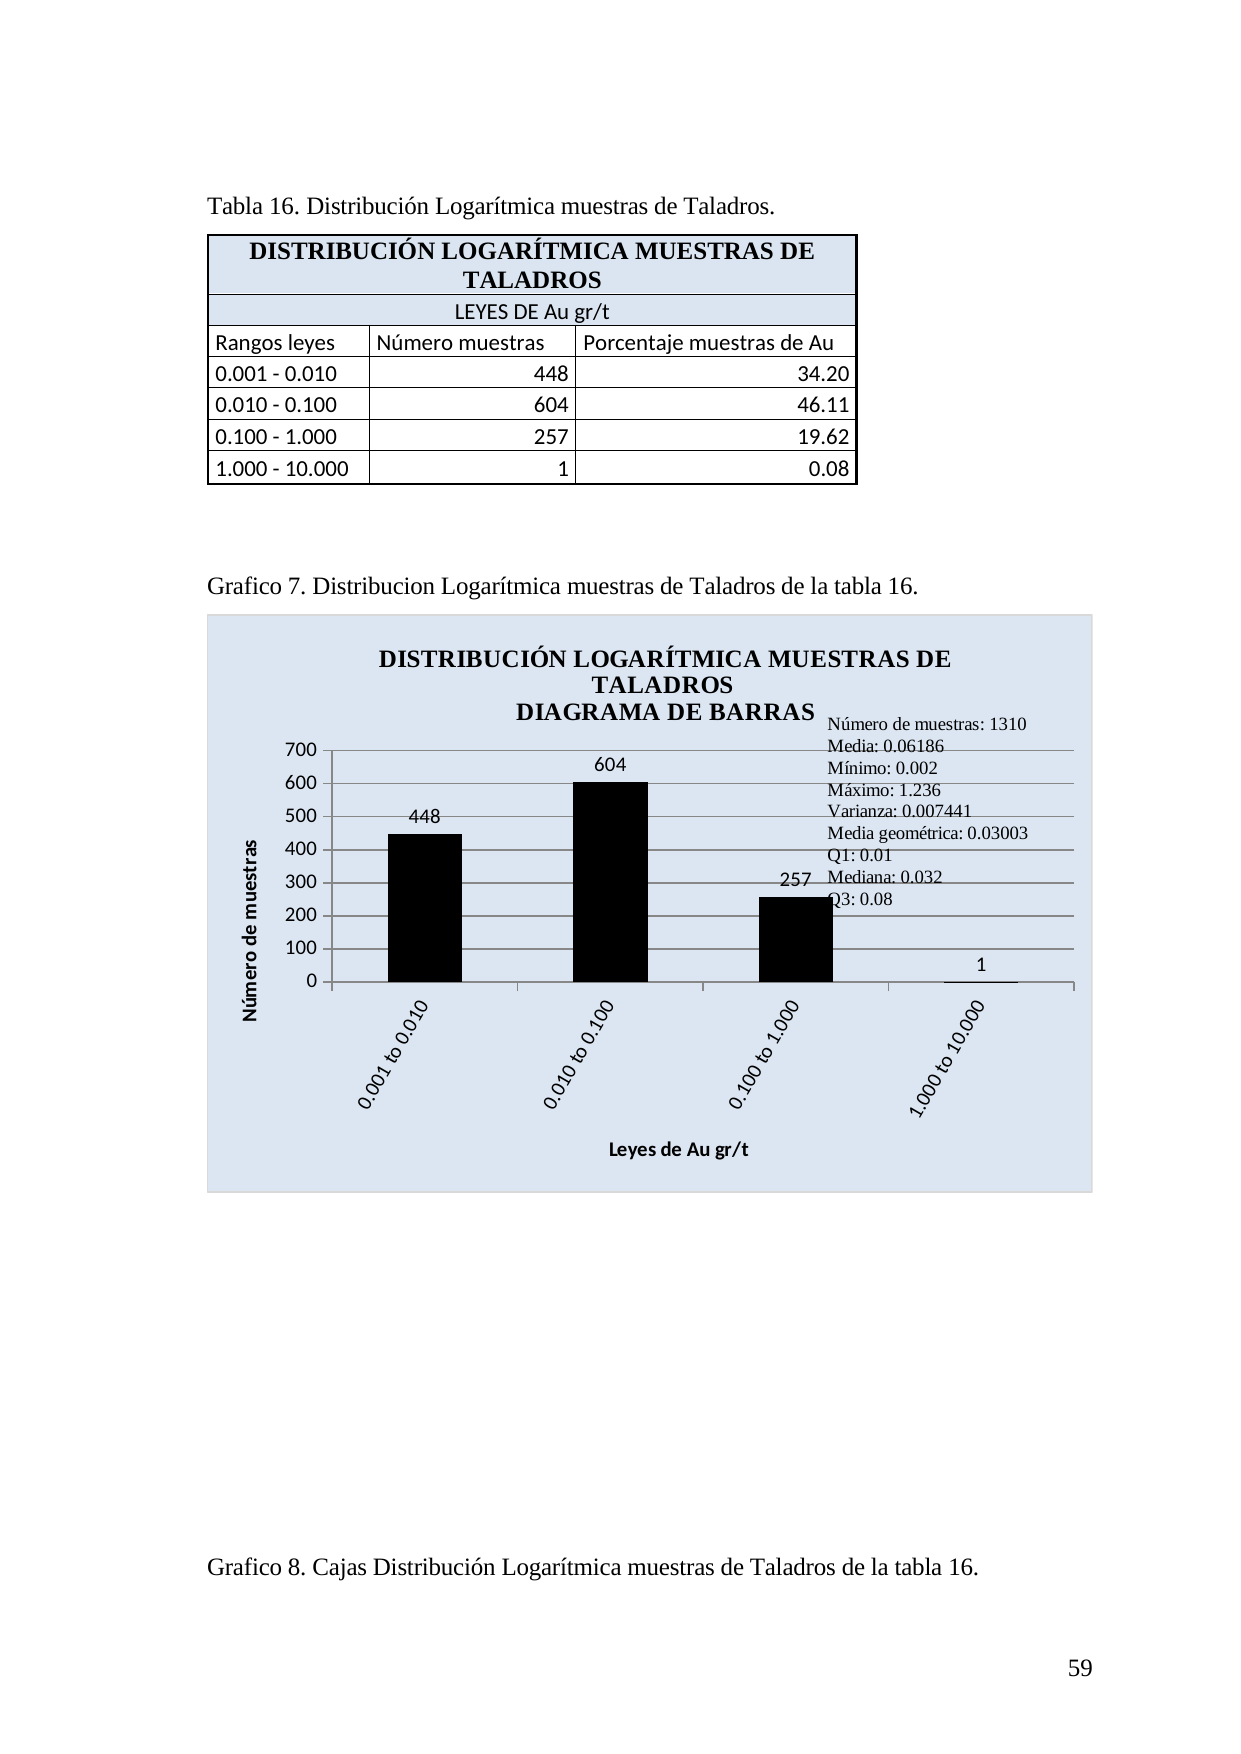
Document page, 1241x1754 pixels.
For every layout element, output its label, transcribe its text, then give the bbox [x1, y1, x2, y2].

table_cell 448 [370, 357, 575, 387]
table_cell 0.08 [576, 451, 855, 483]
text Grafico 7. Distribucion Logarítmica muestras de Taladros de la tabla 16. [207, 571, 1092, 600]
table_cell 257 [370, 420, 575, 450]
table_cell 0.001 - 0.010 [209, 357, 369, 387]
text Grafico 8. Cajas Distribución Logarítmica muestras de Taladros de la tabla 16. [207, 1552, 1092, 1581]
table_cell 0.100 - 1.000 [209, 420, 369, 450]
table_cell Porcentaje muestras de Au [576, 326, 855, 356]
table_cell 1.000 - 10.000 [209, 451, 369, 483]
table_cell 19.62 [576, 420, 855, 450]
text Tabla 16. Distribución Logarítmica muestras de Taladros. [207, 191, 1092, 219]
table_cell 0.010 - 0.100 [209, 388, 369, 418]
table_cell 604 [370, 388, 575, 418]
table_header DISTRIBUCIÓN LOGARÍTMICA MUESTRAS DE TALADROS [209, 236, 855, 293]
table_cell 46.11 [576, 388, 855, 418]
table_cell 1 [370, 451, 575, 483]
table_cell Número muestras [370, 326, 575, 356]
table_cell LEYES DE Au gr/t [209, 295, 855, 325]
table_cell 34.20 [576, 357, 855, 387]
table_cell Rangos leyes [209, 326, 369, 356]
